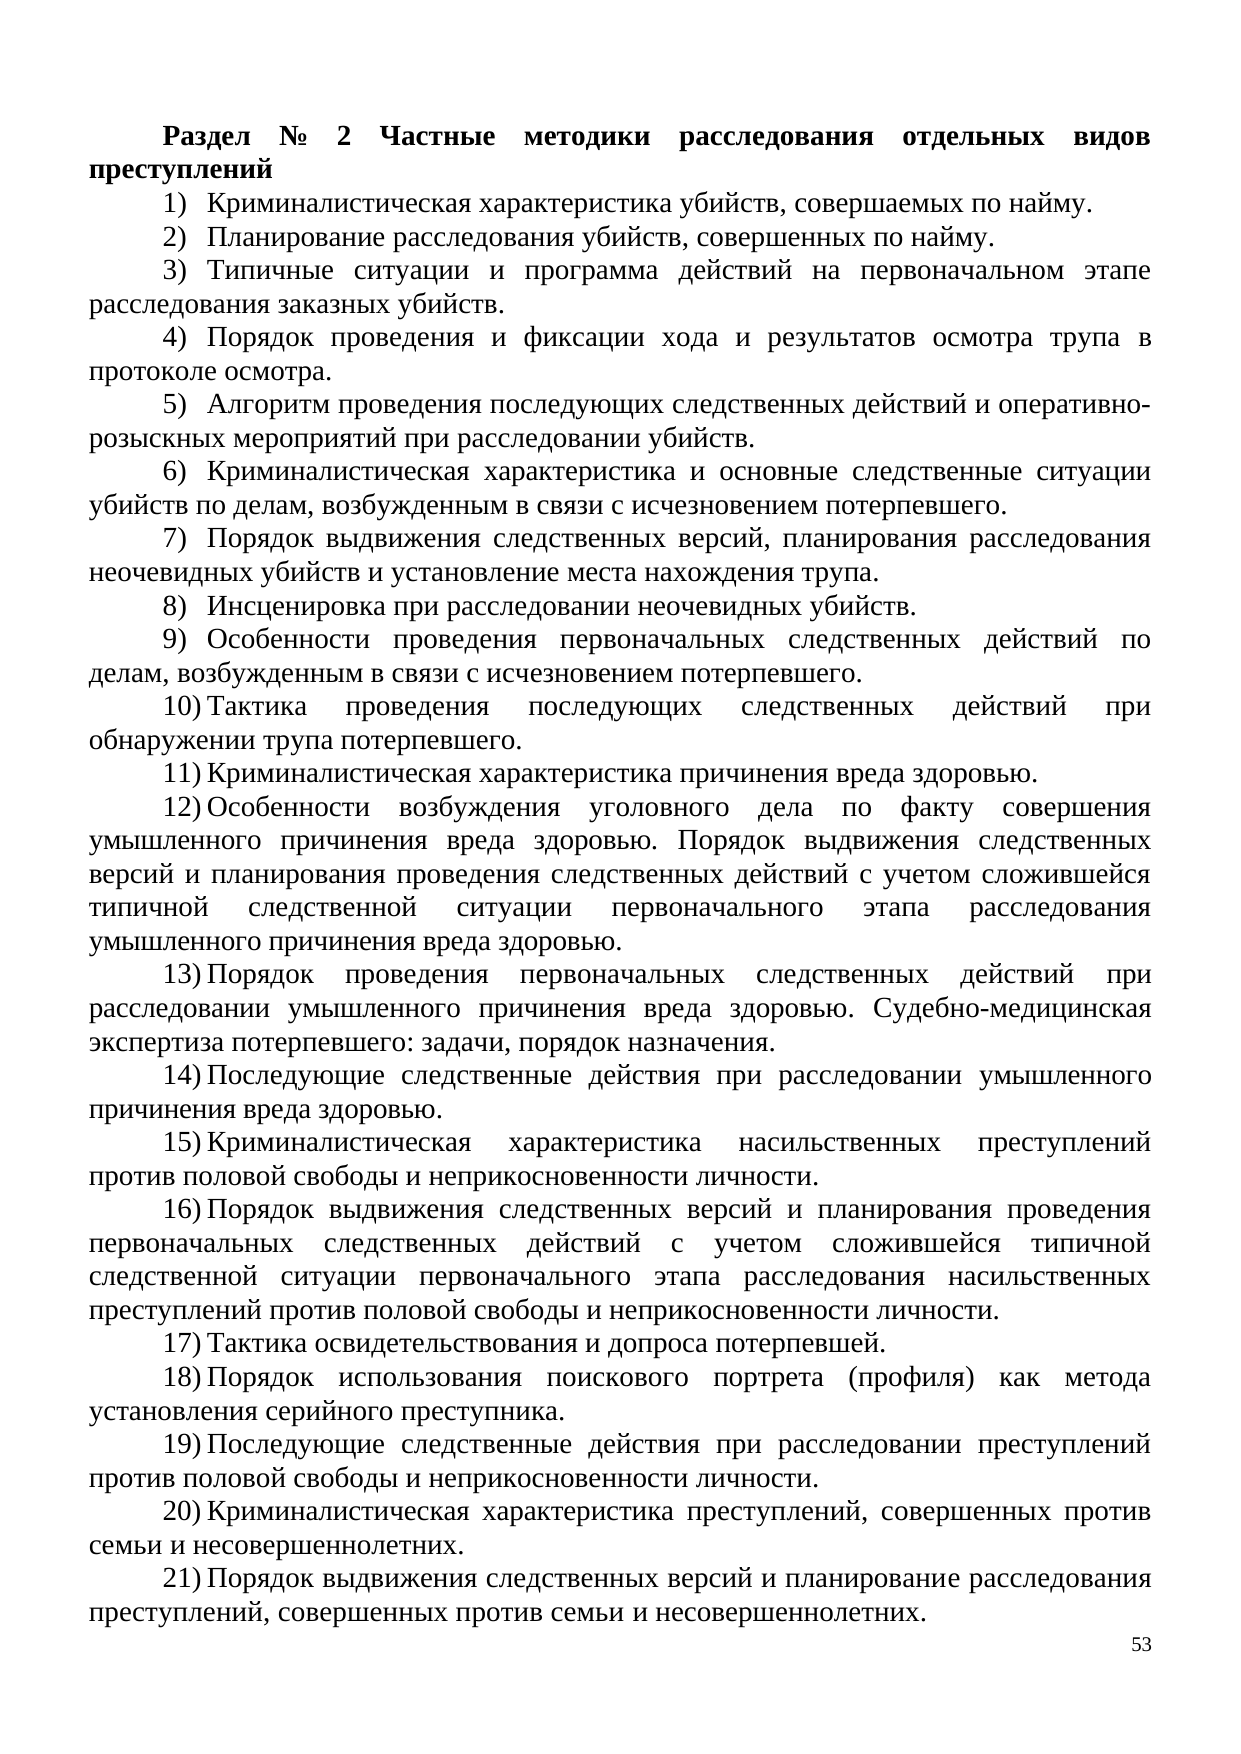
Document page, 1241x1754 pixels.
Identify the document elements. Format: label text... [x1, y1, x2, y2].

list Порядок выдвижения следственных версий и планирования проведения первоначальных следственных действий с учетом сложившейся типичной следственной ситуации первоначального этапа расследования насильственных преступлений против половой свободы и неприкосновенности личности. [88, 1191, 1152, 1326]
text Раздел № 2 Частные методики расследования отдельных видов преступлений [88, 118, 1152, 185]
list Особенности возбуждения уголовного дела по факту совершения умышленного причинения вреда здоровью. Порядок выдвижения следственных версий и планирования проведения следственных действий с учетом сложившейся типичной следственной ситуации первоначального этапа расследования умышленного причинения вреда здоровью. [88, 789, 1152, 957]
list Тактика проведения последующих следственных действий при обнаружении трупа потерпевшего. [88, 688, 1152, 755]
list Особенности проведения первоначальных следственных действий по делам, возбужденным в связи с исчезновением потерпевшего. [88, 621, 1152, 688]
list Порядок использования поискового портрета (профиля) как метода установления серийного преступника. [88, 1359, 1152, 1426]
list Криминалистическая характеристика причинения вреда здоровью. [88, 755, 1152, 789]
list Криминалистическая характеристика и основные следственные ситуации убийств по делам, возбужденным в связи с исчезновением потерпевшего. [88, 453, 1152, 521]
list Тактика освидетельствования и допроса потерпевшей. [88, 1326, 1152, 1359]
list Планирование расследования убийств, совершенных по найму. [88, 219, 1152, 252]
list Порядок выдвижения следственных версий, планирования расследования неочевидных убийств и установление места нахождения трупа. [88, 521, 1152, 588]
list Порядок проведения первоначальных следственных действий при расследовании умышленного причинения вреда здоровью. Судебно-медицинская экспертиза потерпевшего: задачи, порядок назначения. [88, 957, 1152, 1057]
list Последующие следственные действия при расследовании преступлений против половой свободы и неприкосновенности личности. [88, 1426, 1152, 1493]
list Криминалистическая характеристика насильственных преступлений против половой свободы и неприкосновенности личности. [88, 1124, 1152, 1191]
list Алгоритм проведения последующих следственных действий и оперативно-розыскных мероприятий при расследовании убийств. [88, 386, 1152, 453]
list Порядок выдвижения следственных версий и планирование расследования преступлений, совершенных против семьи и несовершеннолетних. [88, 1560, 1152, 1627]
list Порядок проведения и фиксации хода и результатов осмотра трупа в протоколе осмотра. [88, 319, 1152, 386]
list Инсценировка при расследовании неочевидных убийств. [88, 588, 1152, 621]
list Типичные ситуации и программа действий на первоначальном этапе расследования заказных убийств. [88, 252, 1152, 319]
list Последующие следственные действия при расследовании умышленного причинения вреда здоровью. [88, 1057, 1152, 1124]
list Криминалистическая характеристика убийств, совершаемых по найму. [88, 185, 1152, 219]
list Криминалистическая характеристика преступлений, совершенных против семьи и несовершеннолетних. [88, 1493, 1152, 1560]
